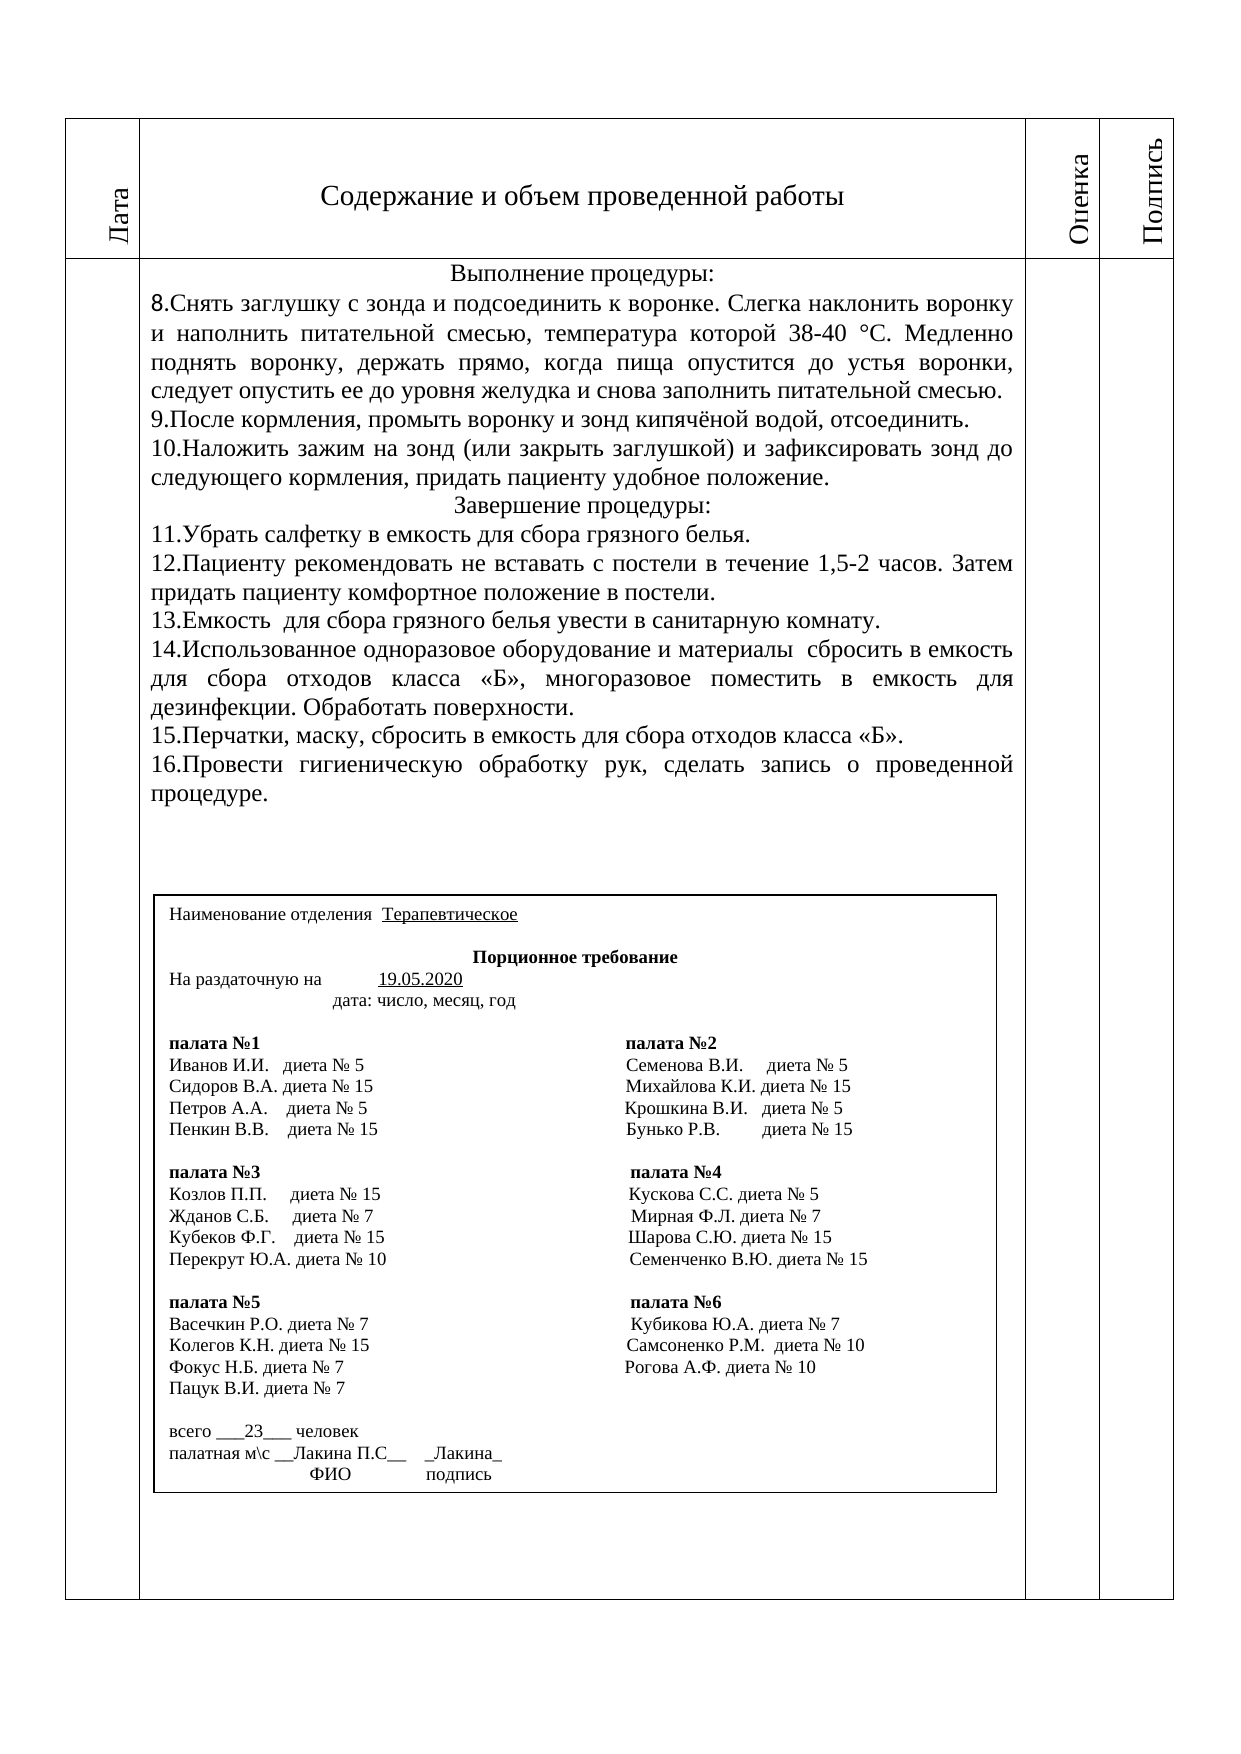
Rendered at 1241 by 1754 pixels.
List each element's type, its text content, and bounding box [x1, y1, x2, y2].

table_cell [66, 259, 139, 1599]
table_header Оценка [1026, 119, 1099, 257]
table_header Содержание и объем проведенной работы [140, 119, 1025, 257]
table_header Дата [66, 119, 139, 257]
table_header Подпись [1100, 119, 1173, 257]
table_cell [1026, 259, 1099, 1599]
table_cell Выполнение процедуры: 8.Снять заглушку с зонда и подсоединить к воронке. Слегка наклонить воронку и наполнить питательной смесью, температура которой 38-40 °С. Медленно поднять воронку, держать прямо, когда пища опустится до устья воронки, следует опустить ее до уровня желудка и снова заполнить питательной смесью. 9.После кормления, промыть воронку и зонд кипячёной водой, отсоединить. 10.Наложить зажим на зонд (или закрыть заглушкой) и зафиксировать зонд до следующего кормления, придать пациенту удобное положение. Завершение процедуры: 11.Убрать салфетку в емкость для сбора грязного белья. 12.Пациенту рекомендовать не вставать с постели в течение 1,5-2 часов. Затем придать пациенту комфортное положение в постели. 13.Емкость для сбора грязного белья увести в санитарную комнату. 14.Использованное одноразовое оборудование и материалы сбросить в емкость для сбора отходов класса «Б», многоразовое поместить в емкость для дезинфекции. Обработать поверхности. 15.Перчатки, маску, сбросить в емкость для сбора отходов класса «Б». 16.Провести гигиеническую обработку рук, сделать запись о проведенной процедуре. [140, 259, 1025, 1599]
table_cell [1100, 259, 1173, 1599]
